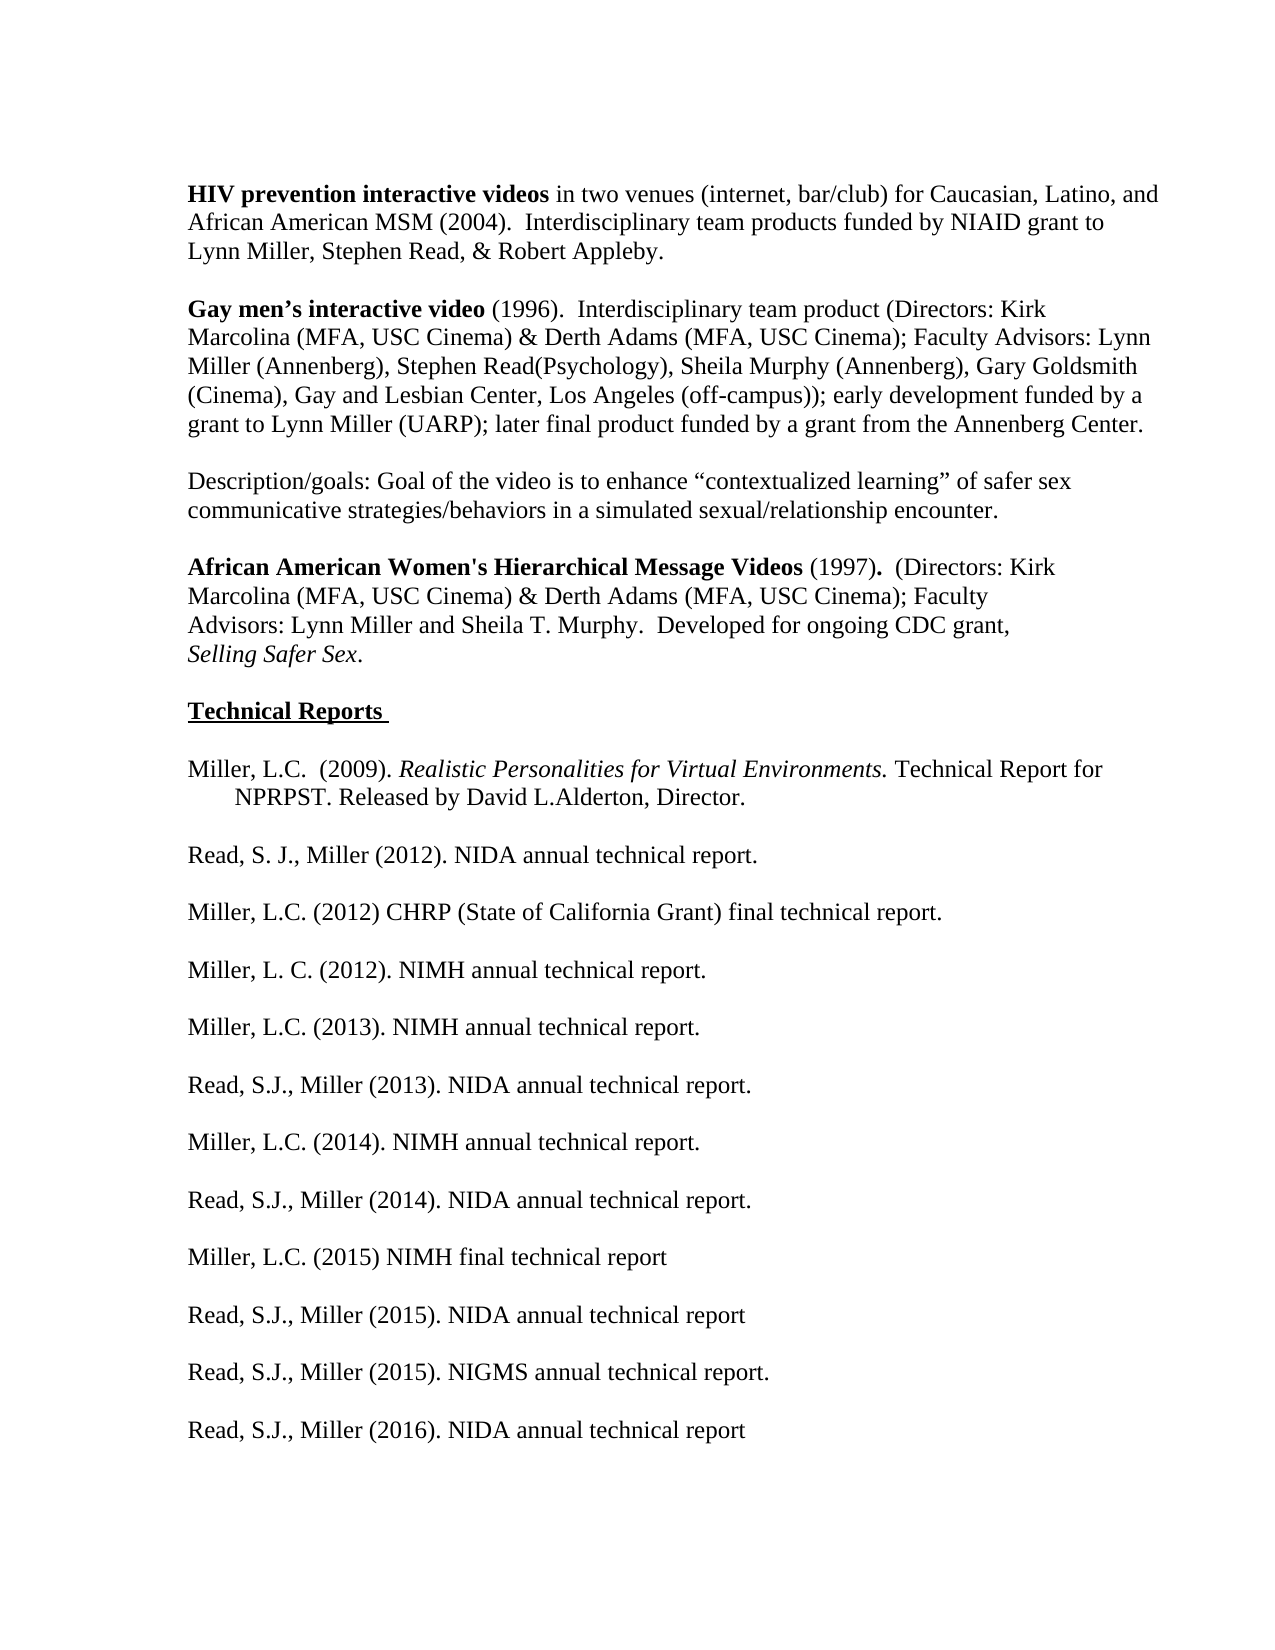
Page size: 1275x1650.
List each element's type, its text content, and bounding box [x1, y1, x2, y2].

text Advisors: Lynn Miller and Sheila T. Murphy. Developed for ongoing CDC grant, [187, 610, 1162, 639]
text Miller, L.C. (2012) CHRP (State of California Grant) final technical report. [187, 897, 1162, 926]
text African American Women's Hierarchical Message Videos (1997). (Directors: Kirk Marcolina (MFA, USC Cinema) & Derth Adams (MFA, USC Cinema); Faculty [187, 552, 1162, 610]
text Read, S.J., Miller (2016). NIDA annual technical report [187, 1415, 1162, 1444]
text Miller, L. C. (2012). NIMH annual technical report. [187, 955, 1162, 984]
text Miller, L.C. (2013). NIMH annual technical report. [187, 1012, 1162, 1041]
text Gay men’s interactive video (1996). Interdisciplinary team product (Directors: Kirk [187, 294, 1162, 322]
text Miller, L.C. (2015) NIMH final technical report [187, 1242, 1162, 1271]
text Read, S.J., Miller (2013). NIDA annual technical report. [187, 1070, 1162, 1099]
text Selling Safer Sex. [187, 639, 1162, 667]
text Miller, L.C. (2009). Realistic Personalities for Virtual Environments. Technical Report for NPRPST. Released by David L.Alderton, Director. [187, 754, 1162, 811]
text HIV prevention interactive videos in two venues (internet, bar/club) for Caucasian, Latino, and African American MSM (2004). Interdisciplinary team products funded by NIAID grant to Lynn Miller, Stephen Read, & Robert Appleby. [187, 179, 1162, 265]
text Technical Reports [187, 696, 1162, 725]
text Read, S.J., Miller (2014). NIDA annual technical report. [187, 1185, 1162, 1214]
text Miller, L.C. (2014). NIMH annual technical report. [187, 1127, 1162, 1156]
text Read, S.J., Miller (2015). NIGMS annual technical report. [187, 1357, 1162, 1386]
text Description/goals: Goal of the video is to enhance “contextualized learning” of safer sex communicative strategies/behaviors in a simulated sexual/relationship encounter. [187, 466, 1162, 524]
text Marcolina (MFA, USC Cinema) & Derth Adams (MFA, USC Cinema); Faculty Advisors: Lynn Miller (Annenberg), Stephen Read(Psychology), Sheila Murphy (Annenberg), Gary Goldsmith (Cinema), Gay and Lesbian Center, Los Angeles (off-campus)); early development funded by a grant to Lynn Miller (UARP); later final product funded by a grant from the Annenberg Center. [187, 322, 1162, 437]
text Read, S.J., Miller (2015). NIDA annual technical report [187, 1300, 1162, 1329]
text Read, S. J., Miller (2012). NIDA annual technical report. [187, 840, 1162, 869]
